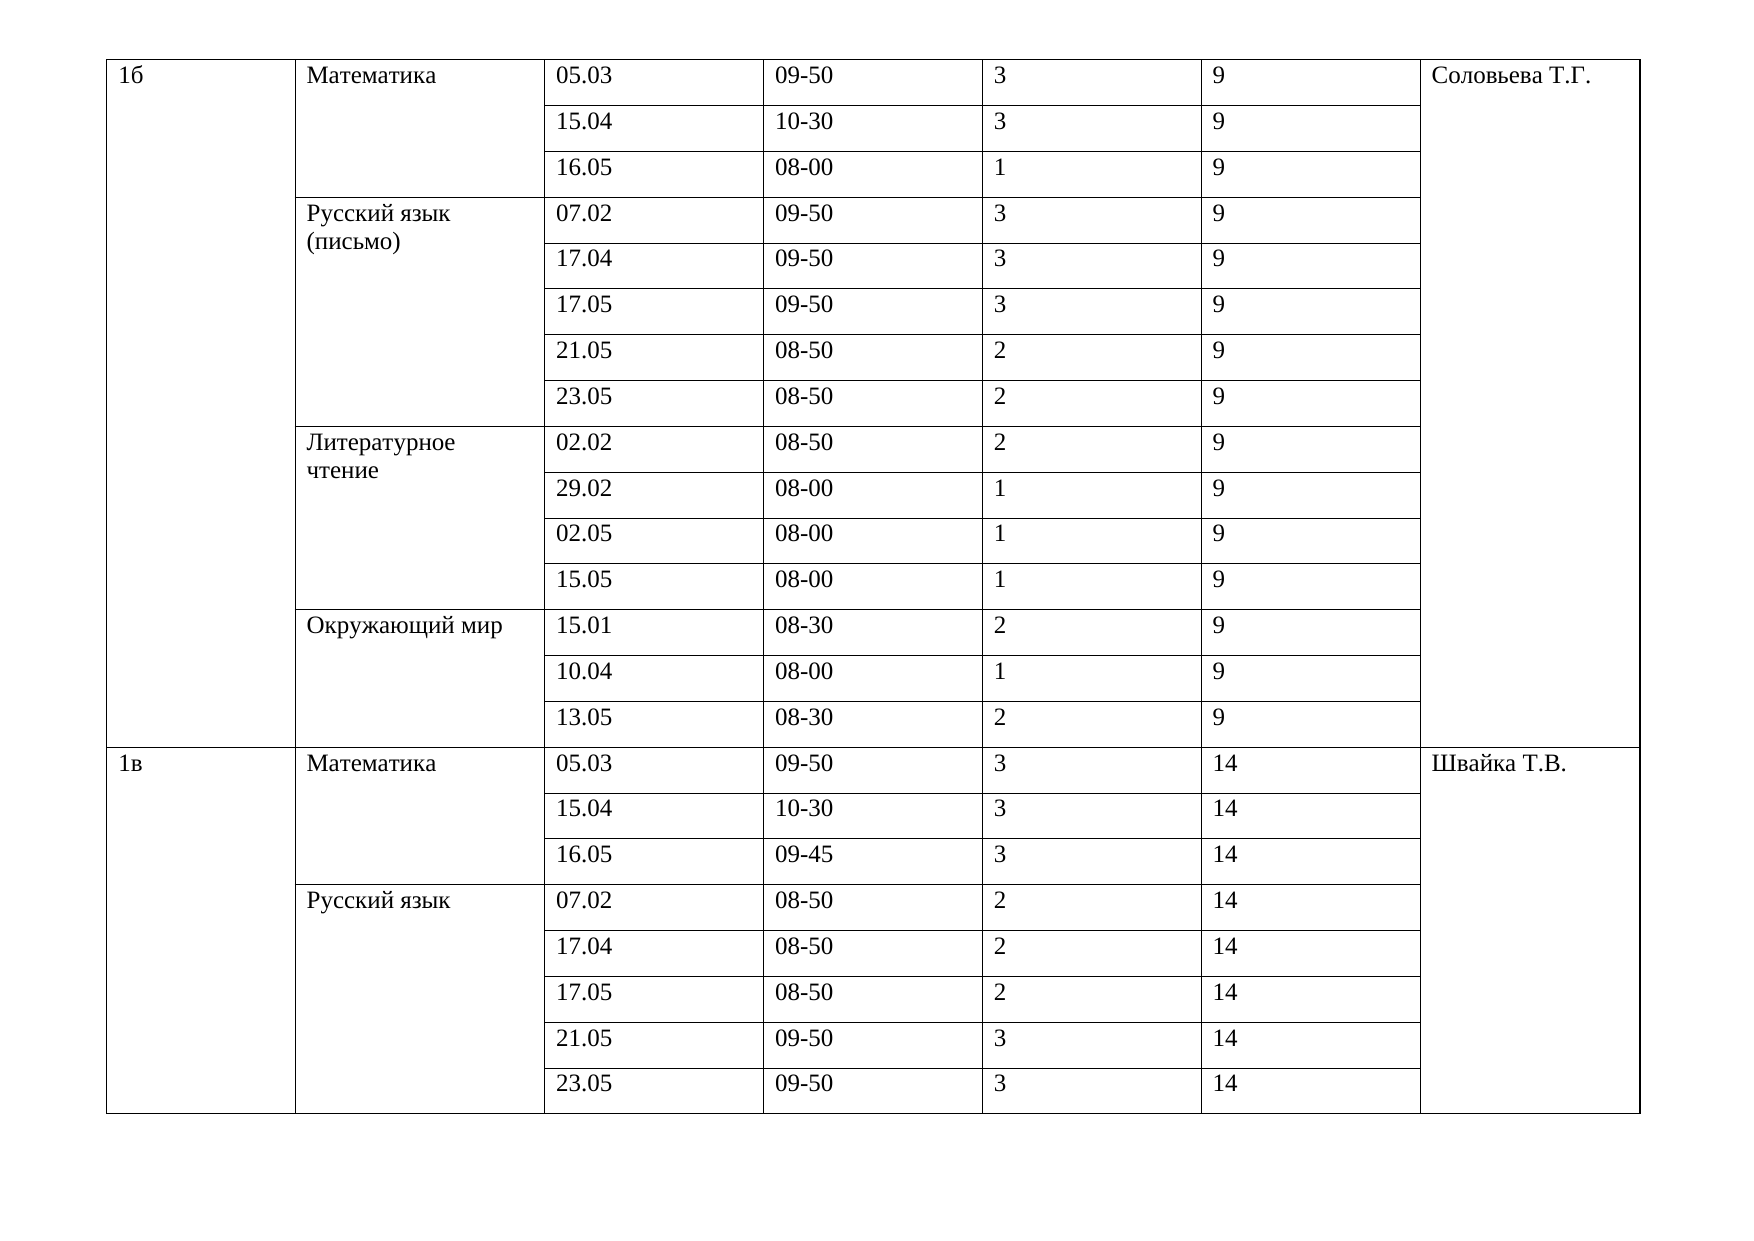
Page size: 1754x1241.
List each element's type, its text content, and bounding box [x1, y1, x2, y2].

table_cell Окружающий мир [296, 610, 544, 747]
table_cell 9 [1202, 473, 1420, 517]
table_cell 10-30 [764, 106, 982, 151]
table_cell 14 [1202, 1069, 1420, 1113]
table_cell 08-00 [764, 656, 982, 701]
table_cell 3 [983, 1023, 1201, 1067]
table_cell 09-50 [764, 289, 982, 334]
table_cell 10-30 [764, 794, 982, 838]
table_cell 09-50 [764, 198, 982, 242]
table_cell 08-00 [764, 152, 982, 197]
table_cell 08-50 [764, 427, 982, 472]
table_cell 09-50 [764, 244, 982, 288]
table_cell 14 [1202, 931, 1420, 976]
table_cell 17.04 [545, 244, 763, 288]
table_cell 1б [107, 60, 295, 747]
table_cell 07.02 [545, 198, 763, 242]
table_cell 29.02 [545, 473, 763, 517]
table_cell 09-50 [764, 1069, 982, 1113]
table_cell Литературное чтение [296, 427, 544, 609]
table_cell Математика [296, 60, 544, 197]
table_cell 3 [983, 244, 1201, 288]
table_cell 2 [983, 885, 1201, 930]
table_cell 9 [1202, 381, 1420, 426]
table_cell 3 [983, 198, 1201, 242]
table_cell 08-30 [764, 702, 982, 747]
table_cell Соловьева Т.Г. [1421, 60, 1639, 747]
table_cell 14 [1202, 977, 1420, 1022]
table_cell 09-50 [764, 1023, 982, 1067]
table_cell 2 [983, 702, 1201, 747]
table_cell 02.05 [545, 519, 763, 563]
table_cell 1 [983, 152, 1201, 197]
table_cell 1 [983, 519, 1201, 563]
table_cell 15.01 [545, 610, 763, 655]
table_cell 09-50 [764, 748, 982, 792]
table_cell 3 [983, 289, 1201, 334]
table_cell 23.05 [545, 381, 763, 426]
table_cell 15.05 [545, 564, 763, 609]
table_cell Швайка Т.В. [1421, 748, 1639, 1113]
table_cell 14 [1202, 794, 1420, 838]
table_cell 09-45 [764, 839, 982, 884]
table_cell 16.05 [545, 839, 763, 884]
table_cell 2 [983, 610, 1201, 655]
table_cell 9 [1202, 519, 1420, 563]
table_cell 13.05 [545, 702, 763, 747]
table_cell 3 [983, 839, 1201, 884]
table_cell Математика [296, 748, 544, 884]
table_cell 08-00 [764, 473, 982, 517]
table_cell 15.04 [545, 794, 763, 838]
table_cell 1 [983, 564, 1201, 609]
table_cell 08-00 [764, 519, 982, 563]
table_cell 08-30 [764, 610, 982, 655]
table_cell 08-50 [764, 931, 982, 976]
table_cell 1 [983, 473, 1201, 517]
table_cell 2 [983, 335, 1201, 380]
table_cell 9 [1202, 152, 1420, 197]
table_cell 9 [1202, 289, 1420, 334]
table_cell 15.04 [545, 106, 763, 151]
table_cell 10.04 [545, 656, 763, 701]
table_cell 9 [1202, 106, 1420, 151]
table_cell 09-50 [764, 60, 982, 105]
table_cell 17.04 [545, 931, 763, 976]
table_cell 14 [1202, 1023, 1420, 1067]
table_cell 9 [1202, 564, 1420, 609]
table_cell 23.05 [545, 1069, 763, 1113]
table_cell 9 [1202, 335, 1420, 380]
table_cell 05.03 [545, 60, 763, 105]
table_cell 2 [983, 427, 1201, 472]
table_cell 9 [1202, 656, 1420, 701]
table_cell Русский язык [296, 885, 544, 1113]
table_cell 9 [1202, 702, 1420, 747]
table_cell 9 [1202, 427, 1420, 472]
table_cell 1в [107, 748, 295, 1113]
table_cell 3 [983, 794, 1201, 838]
table_cell 08-50 [764, 381, 982, 426]
table_cell 2 [983, 931, 1201, 976]
table_cell 3 [983, 748, 1201, 792]
table_cell 21.05 [545, 1023, 763, 1067]
table_cell 2 [983, 381, 1201, 426]
table_cell 9 [1202, 244, 1420, 288]
table_cell 3 [983, 60, 1201, 105]
table_cell 08-50 [764, 977, 982, 1022]
table_cell 3 [983, 1069, 1201, 1113]
table_cell 14 [1202, 748, 1420, 792]
table_cell 17.05 [545, 289, 763, 334]
table_cell 02.02 [545, 427, 763, 472]
table_cell 14 [1202, 885, 1420, 930]
table_cell 9 [1202, 610, 1420, 655]
table_cell 21.05 [545, 335, 763, 380]
table_cell 9 [1202, 198, 1420, 242]
table_cell 17.05 [545, 977, 763, 1022]
table_cell 2 [983, 977, 1201, 1022]
table_cell 1 [983, 656, 1201, 701]
table_cell 07.02 [545, 885, 763, 930]
table_cell Русский язык (письмо) [296, 198, 544, 426]
table_cell 14 [1202, 839, 1420, 884]
table_cell 16.05 [545, 152, 763, 197]
table_cell 08-50 [764, 885, 982, 930]
table_cell 3 [983, 106, 1201, 151]
table_cell 05.03 [545, 748, 763, 792]
table_cell 08-00 [764, 564, 982, 609]
table_cell 9 [1202, 60, 1420, 105]
table_cell 08-50 [764, 335, 982, 380]
